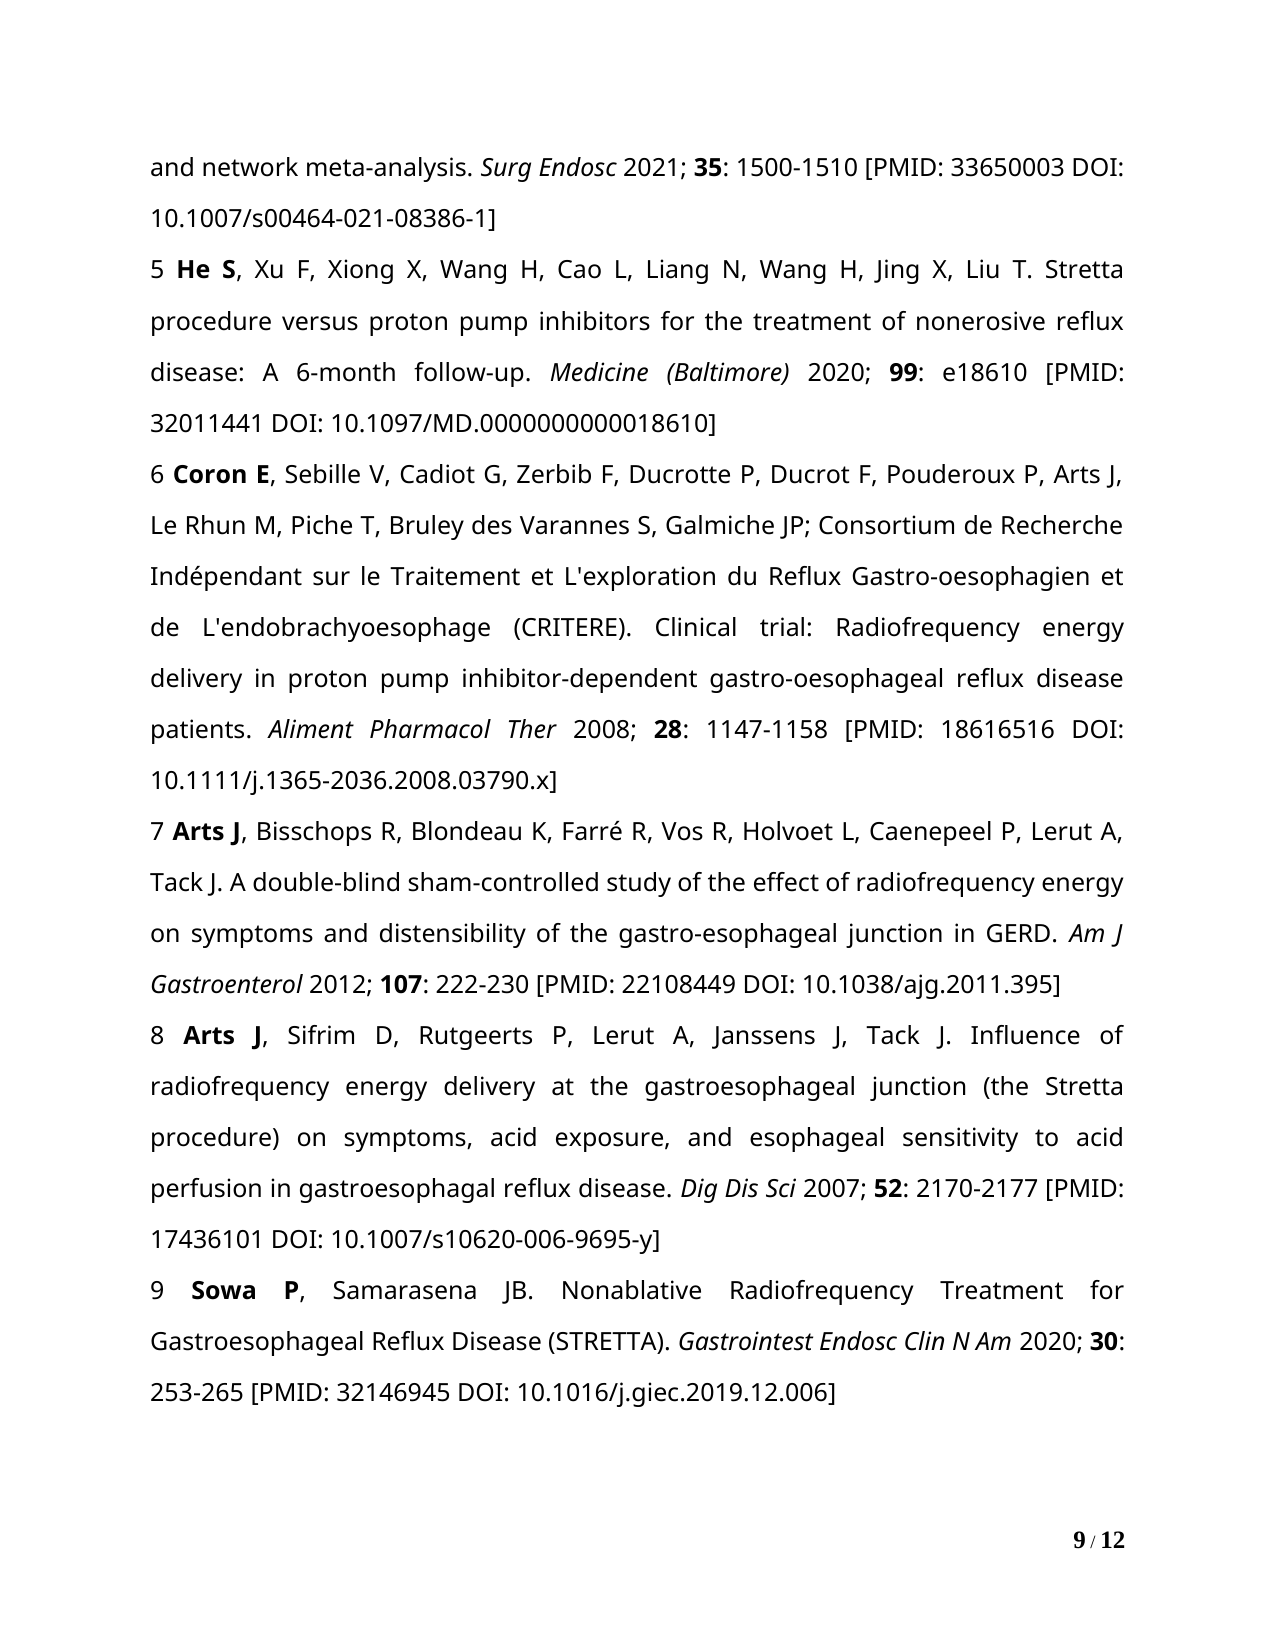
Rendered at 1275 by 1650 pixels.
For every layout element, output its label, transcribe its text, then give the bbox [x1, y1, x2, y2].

text 6 Coron E, Sebille V, Cadiot G, Zerbib F, Ducrotte P, Ducrot F, Pouderoux P, Arts J, Le Rhun M, Piche T, Bruley des Varannes S, Galmiche JP; Consortium de Recherche Indépendant sur le Traitement et L'exploration du Reflux Gastro-oesophagien et de L'endobrachyoesophage (CRITERE). Clinical trial: Radiofrequency energy delivery in proton pump inhibitor-dependent gastro-oesophageal reflux disease patients. Aliment Pharmacol Ther 2008; 28: 1147-1158 [PMID: 18616516 DOI: 10.1111/j.1365-2036.2008.03790.x] [150, 456, 1125, 797]
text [150, 150, 1125, 235]
text 5 He S, Xu F, Xiong X, Wang H, Cao L, Liang N, Wang H, Jing X, Liu T. Stretta procedure versus proton pump inhibitors for the treatment of nonerosive reflux disease: A 6-month follow-up. Medicine (Baltimore) 2020; 99: e18610 [PMID: 32011441 DOI: 10.1097/MD.0000000000018610] [150, 252, 1125, 439]
text 8 Arts J, Sifrim D, Rutgeerts P, Lerut A, Janssens J, Tack J. Influence of radiofrequency energy delivery at the gastroesophageal junction (the Stretta procedure) on symptoms, acid exposure, and esophageal sensitivity to acid perfusion in gastroesophagal reflux disease. Dig Dis Sci 2007; 52: 2170-2177 [PMID: 17436101 DOI: 10.1007/s10620-006-9695-y] [150, 1018, 1125, 1256]
text 7 Arts J, Bisschops R, Blondeau K, Farré R, Vos R, Holvoet L, Caenepeel P, Lerut A, Tack J. A double-blind sham-controlled study of the effect of radiofrequency energy on symptoms and distensibility of the gastro-esophageal junction in GERD. Am J Gastroenterol 2012; 107: 222-230 [PMID: 22108449 DOI: 10.1038/ajg.2011.395] [150, 813, 1125, 1001]
text 9 Sowa P, Samarasena JB. Nonablative Radiofrequency Treatment for Gastroesophageal Reflux Disease (STRETTA). Gastrointest Endosc Clin N Am 2020; 30: 253-265 [PMID: 32146945 DOI: 10.1016/j.giec.2019.12.006] [150, 1273, 1125, 1409]
